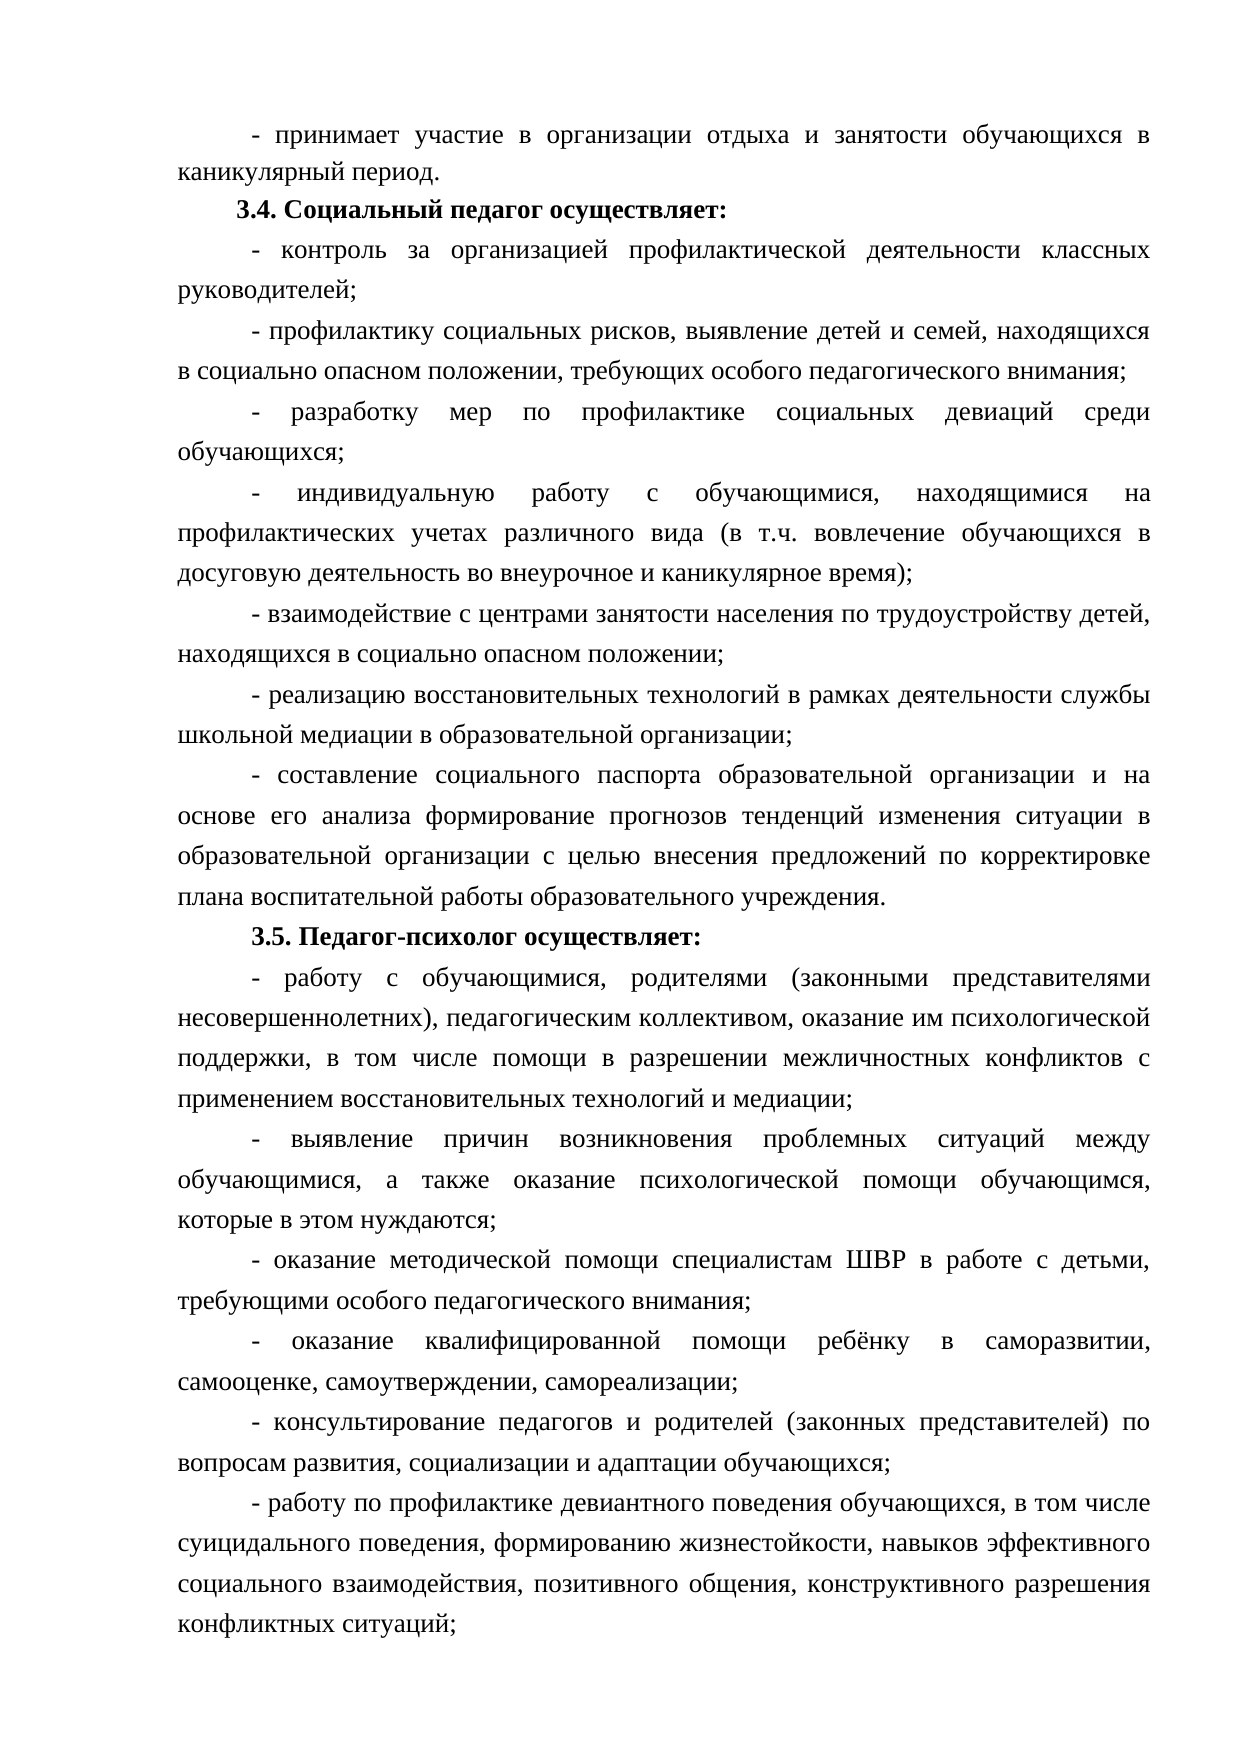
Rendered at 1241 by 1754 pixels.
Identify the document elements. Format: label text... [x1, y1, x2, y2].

text 3.5. Педагог-психолог осуществляет: [177, 920, 1152, 951]
text - выявление причин возникновения проблемных ситуаций между обучающимися, а также оказание психологической помощи обучающимся, которые в этом нуждаются; [177, 1122, 1152, 1234]
text - контроль за организацией профилактической деятельности классных руководителей; [177, 233, 1152, 305]
text - работу с обучающимися, родителями (законными представителями несовершеннолетних), педагогическим коллективом, оказание им психологической поддержки, в том числе помощи в разрешении межличностных конфликтов с применением восстановительных технологий и медиации; [177, 961, 1152, 1113]
text - профилактику социальных рисков, выявление детей и семей, находящихся в социально опасном положении, требующих особого педагогического внимания; [177, 314, 1152, 386]
text - оказание квалифицированной помощи ребёнку в саморазвитии, самооценке, самоутверждении, самореализации; [177, 1324, 1152, 1396]
text - оказание методической помощи специалистам ШВР в работе с детьми, требующими особого педагогического внимания; [177, 1243, 1152, 1315]
text 3.4. Социальный педагог осуществляет: [177, 193, 1152, 224]
text - принимает участие в организации отдыха и занятости обучающихся в каникулярный период. [177, 118, 1152, 187]
text - индивидуальную работу с обучающимися, находящимися на профилактических учетах различного вида (в т.ч. вовлечение обучающихся в досуговую деятельность во внеурочное и каникулярное время); [177, 476, 1152, 588]
text - составление социального паспорта образовательной организации и на основе его анализа формирование прогнозов тенденций изменения ситуации в образовательной организации с целью внесения предложений по корректировке плана воспитательной работы образовательного учреждения. [177, 758, 1152, 911]
text - консультирование педагогов и родителей (законных представителей) по вопросам развития, социализации и адаптации обучающихся; [177, 1405, 1152, 1477]
text - работу по профилактике девиантного поведения обучающихся, в том числе суицидального поведения, формированию жизнестойкости, навыков эффективного социального взаимодействия, позитивного общения, конструктивного разрешения конфликтных ситуаций; [177, 1486, 1152, 1638]
text - реализацию восстановительных технологий в рамках деятельности службы школьной медиации в образовательной организации; [177, 678, 1152, 749]
text - взаимодействие с центрами занятости населения по трудоустройству детей, находящихся в социально опасном положении; [177, 597, 1152, 668]
text - разработку мер по профилактике социальных девиаций среди обучающихся; [177, 395, 1152, 466]
